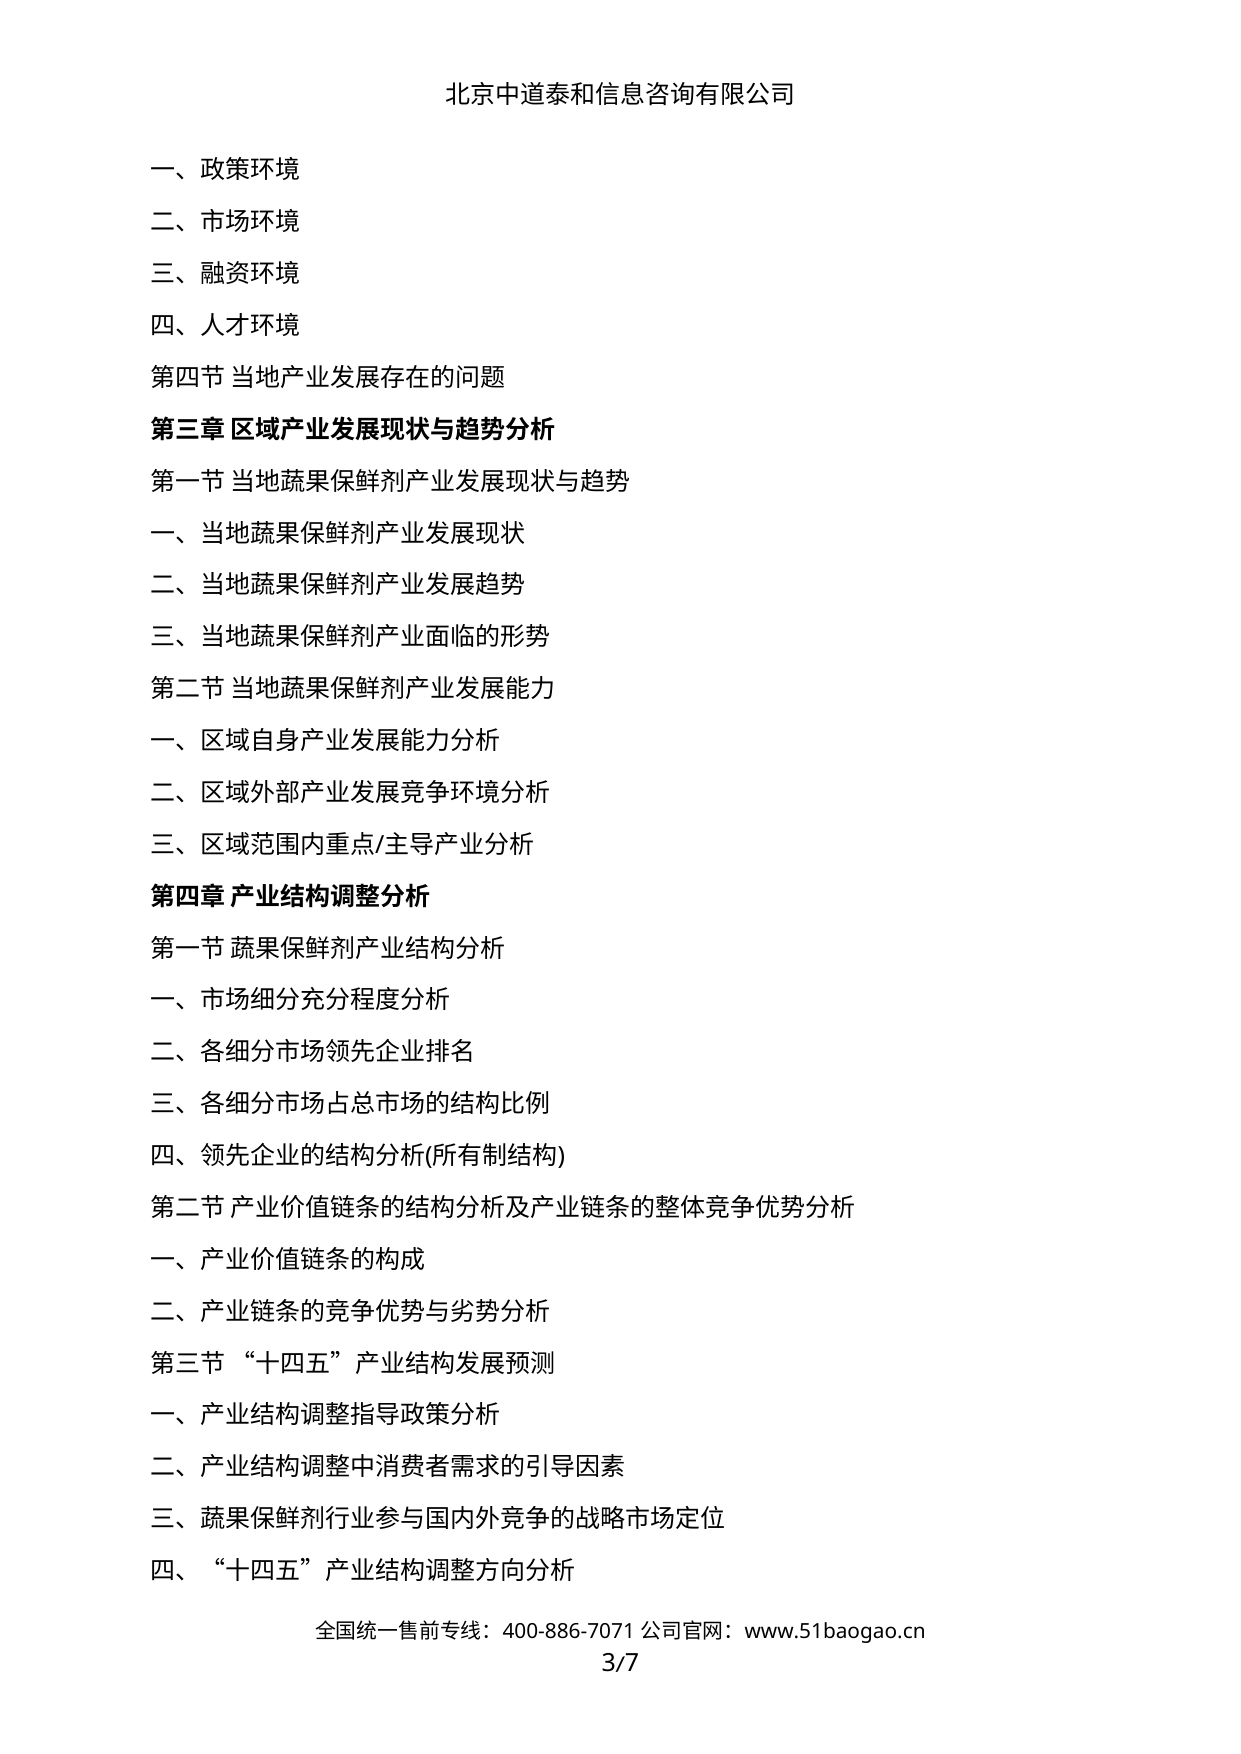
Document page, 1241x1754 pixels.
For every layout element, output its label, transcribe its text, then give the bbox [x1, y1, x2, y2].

text 二、当地蔬果保鲜剂产业发展趋势 [150, 565, 1090, 601]
text 第二节 产业价值链条的结构分析及产业链条的整体竞争优势分析 [150, 1187, 1090, 1224]
text 二、产业链条的竞争优势与劣势分析 [150, 1291, 1090, 1327]
text 一、产业结构调整指导政策分析 [150, 1395, 1090, 1431]
text 第一节 当地蔬果保鲜剂产业发展现状与趋势 [150, 461, 1090, 497]
text 一、市场细分充分程度分析 [150, 980, 1090, 1016]
text 第一节 蔬果保鲜剂产业结构分析 [150, 928, 1090, 964]
text 四、“十四五”产业结构调整方向分析 [150, 1551, 1090, 1587]
text 一、政策环境 [150, 150, 1090, 186]
text 三、各细分市场占总市场的结构比例 [150, 1084, 1090, 1120]
text 一、产业价值链条的构成 [150, 1239, 1090, 1276]
text 四、领先企业的结构分析(所有制结构) [150, 1136, 1090, 1172]
text 一、当地蔬果保鲜剂产业发展现状 [150, 513, 1090, 549]
text 第二节 当地蔬果保鲜剂产业发展能力 [150, 669, 1090, 705]
text 三、区域范围内重点/主导产业分析 [150, 824, 1090, 861]
text 第四章 产业结构调整分析 [150, 876, 1090, 912]
text 一、区域自身产业发展能力分析 [150, 721, 1090, 757]
text 第三章 区域产业发展现状与趋势分析 [150, 409, 1090, 446]
text 四、人才环境 [150, 306, 1090, 342]
text 三、融资环境 [150, 254, 1090, 290]
text 二、产业结构调整中消费者需求的引导因素 [150, 1447, 1090, 1483]
text 二、市场环境 [150, 202, 1090, 238]
text 第四节 当地产业发展存在的问题 [150, 357, 1090, 394]
text 三、当地蔬果保鲜剂产业面临的形势 [150, 617, 1090, 653]
text 三、蔬果保鲜剂行业参与国内外竞争的战略市场定位 [150, 1499, 1090, 1535]
text 第三节 “十四五”产业结构发展预测 [150, 1343, 1090, 1379]
text 二、区域外部产业发展竞争环境分析 [150, 772, 1090, 809]
text 二、各细分市场领先企业排名 [150, 1032, 1090, 1068]
